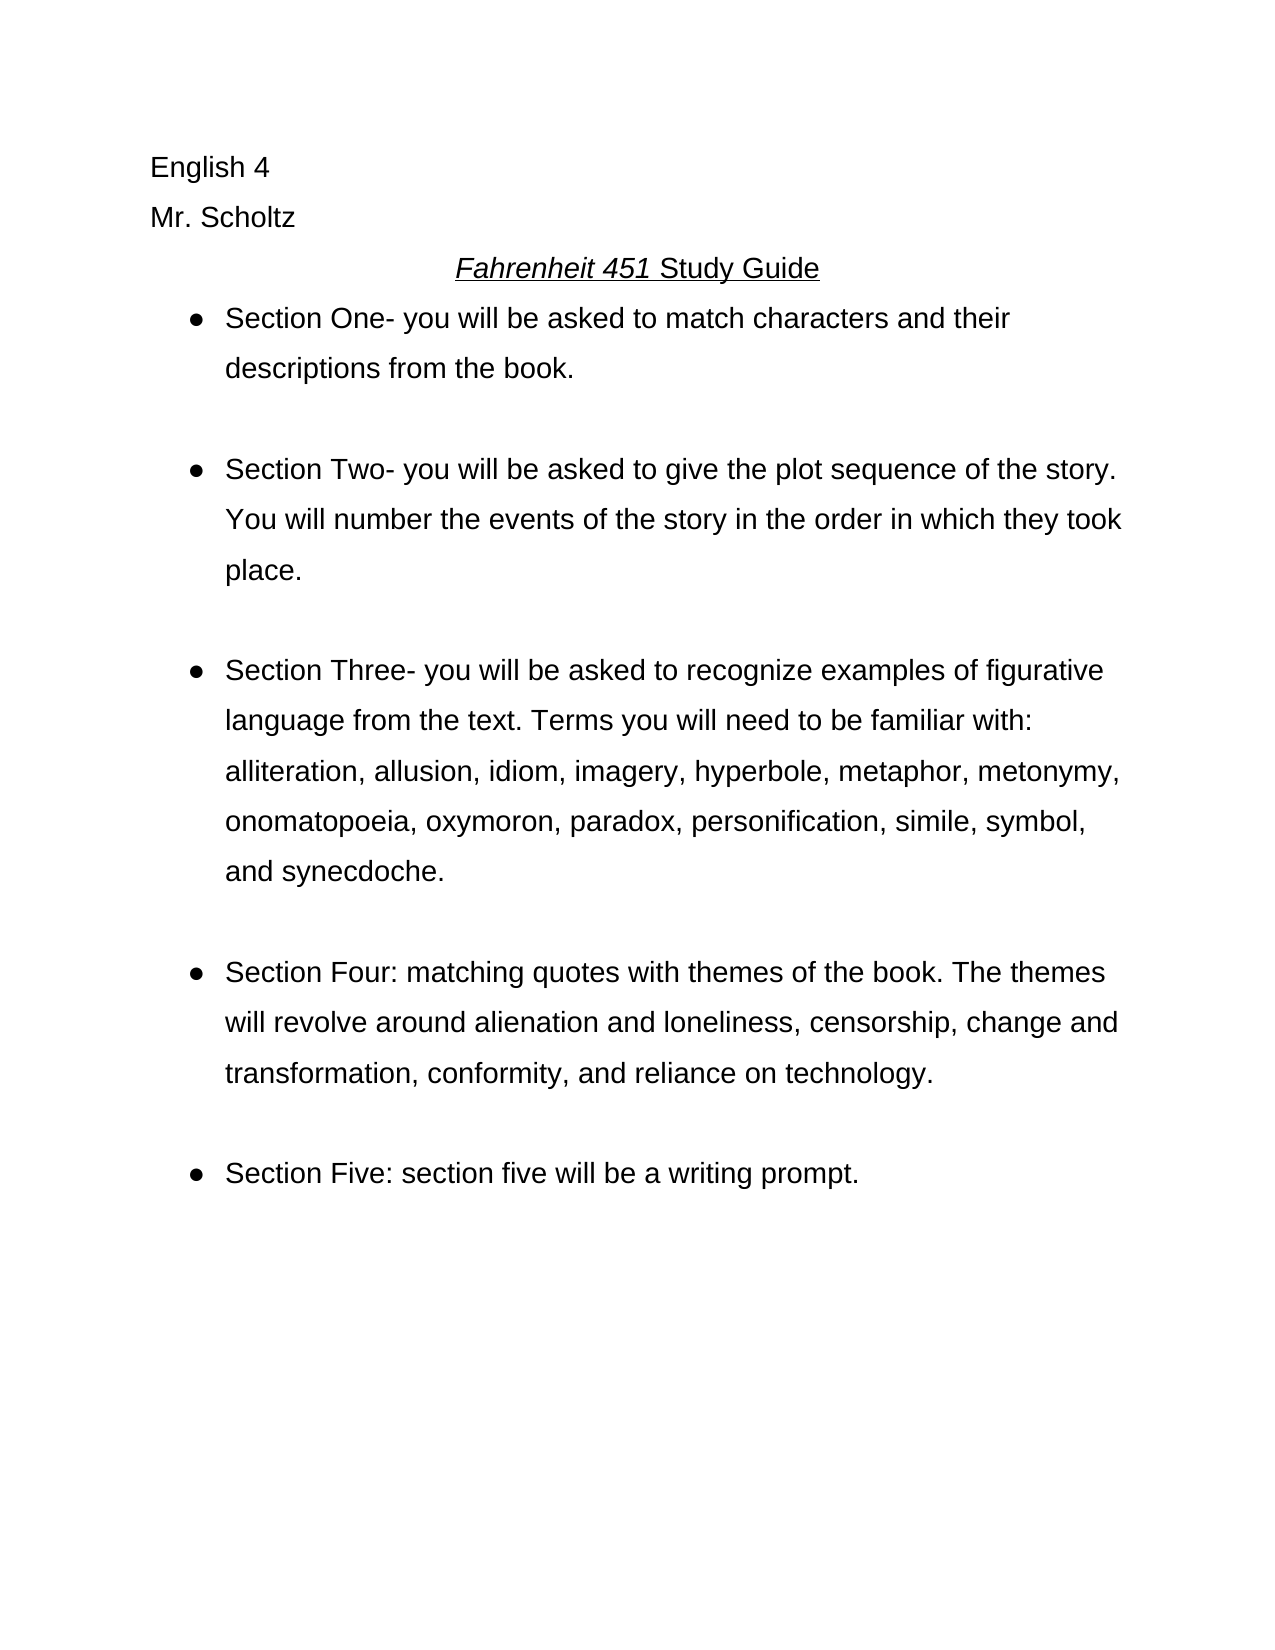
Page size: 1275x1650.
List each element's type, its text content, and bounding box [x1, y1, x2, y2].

list Section Four: matching quotes with themes of the book. The themes will revolve around alienation and loneliness, censorship, change and transformation, conformity, and reliance on technology. [187, 955, 1125, 1089]
text Fahrenheit 451 Study Guide [150, 251, 1125, 284]
text English 4 [150, 150, 1125, 183]
list Section Five: section five will be a writing prompt. [187, 1156, 1125, 1190]
list Section Three- you will be asked to recognize examples of figurative language from the text. Terms you will need to be familiar with: alliteration, allusion, idiom, imagery, hyperbole, metaphor, metonymy, onomatopoeia, oxymoron, paradox, personification, simile, symbol, and synecdoche. [187, 653, 1125, 888]
list Section One- you will be asked to match characters and their descriptions from the book. [187, 301, 1125, 385]
text Mr. Scholtz [150, 200, 1125, 234]
list Section Two- you will be asked to give the plot sequence of the story. You will number the events of the story in the order in which they took place. [187, 452, 1125, 586]
